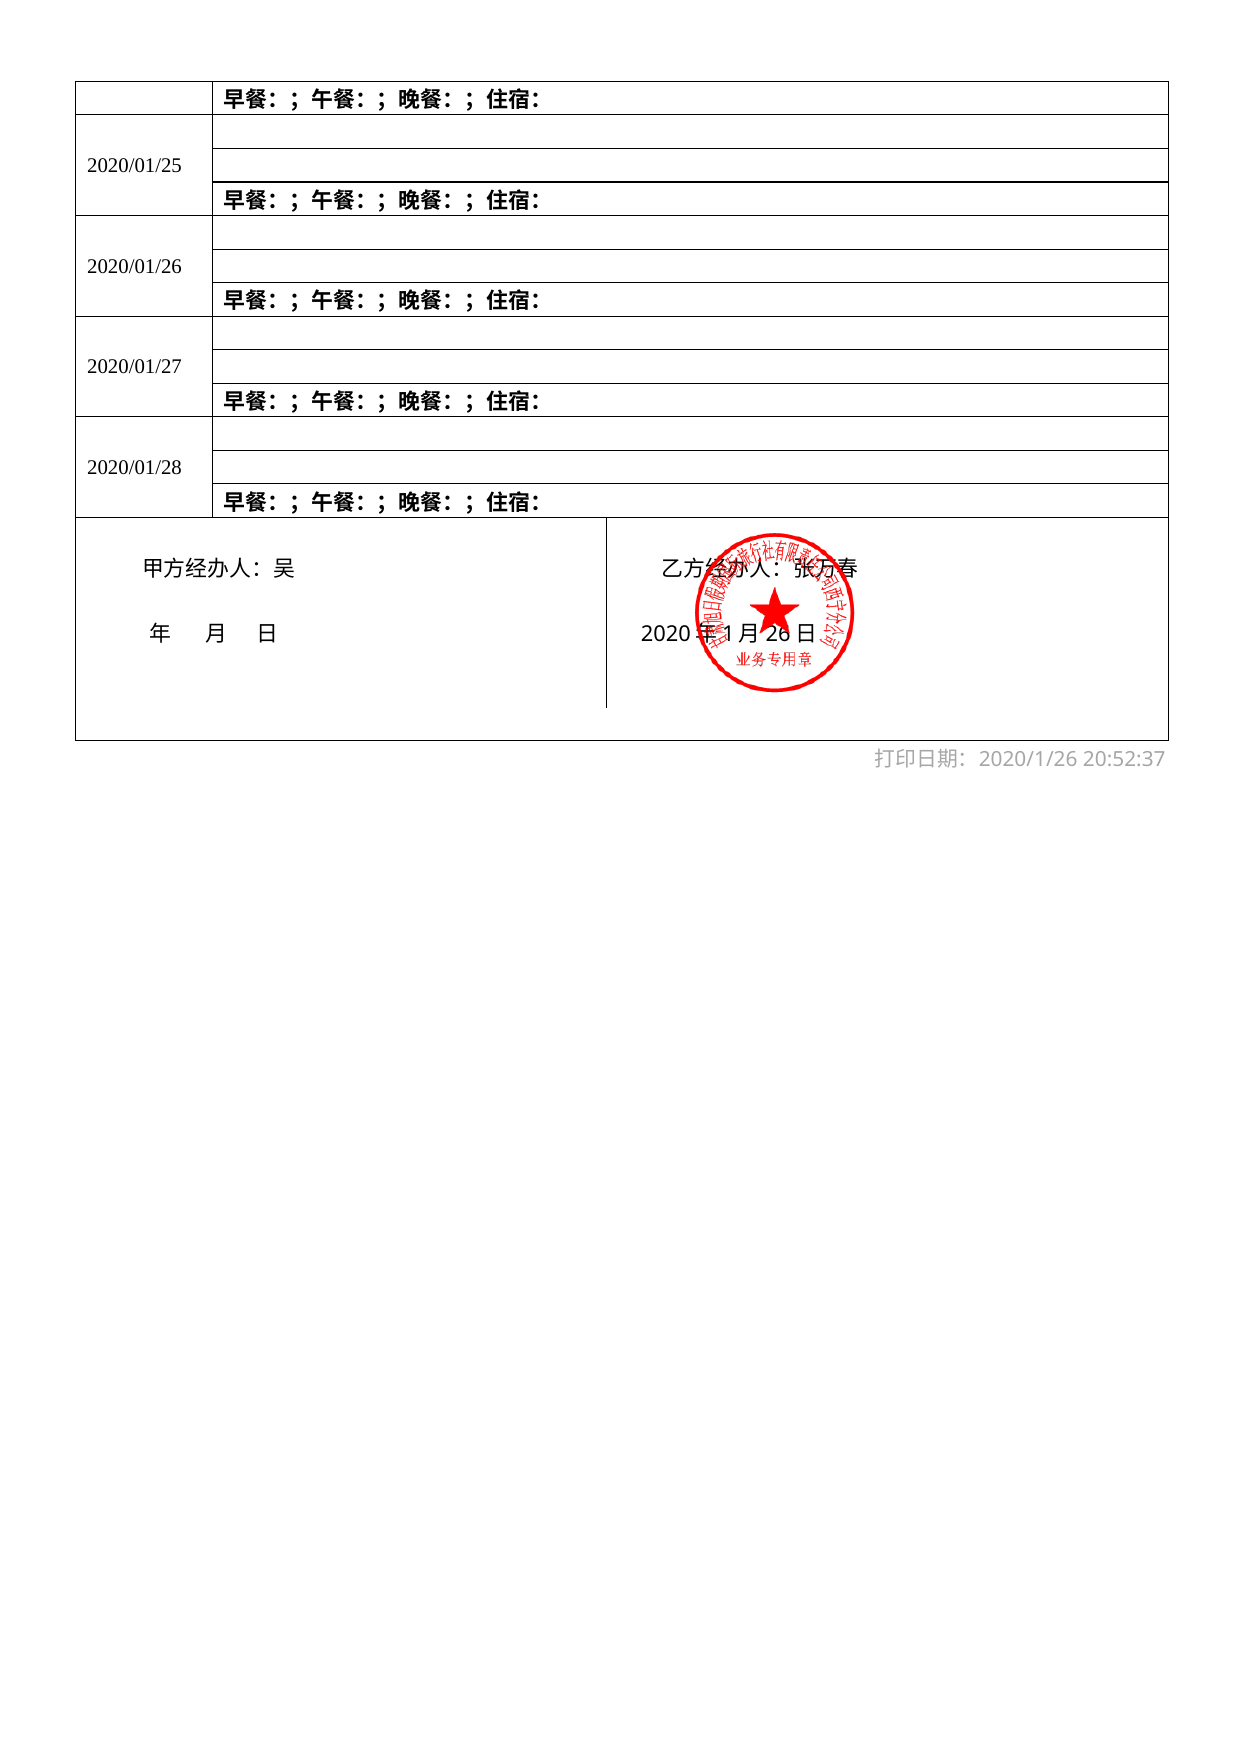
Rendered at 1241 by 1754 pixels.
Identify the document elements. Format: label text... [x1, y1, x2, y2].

table_cell [213, 216, 1168, 248]
table_cell 早餐：；午餐：；晚餐：；住宿： [213, 484, 1168, 517]
table_cell 2020/01/25 [76, 115, 212, 215]
picture [692, 530, 859, 697]
table_cell 2020/01/27 [76, 317, 212, 416]
table_cell [213, 317, 1168, 349]
table_cell [213, 115, 1168, 148]
text 打印日期：2020/1/26 20:52:37 [75, 741, 1165, 774]
table_cell [213, 451, 1168, 483]
table_cell [213, 417, 1168, 450]
table_cell [213, 350, 1168, 383]
table_cell [76, 518, 1168, 740]
table_cell 早餐：；午餐：；晚餐：；住宿： [213, 183, 1168, 215]
table_cell 早餐：；午餐：；晚餐：；住宿： [213, 384, 1168, 416]
table_cell 2020/01/28 [76, 417, 212, 517]
table_cell [213, 149, 1168, 181]
table_cell [213, 250, 1168, 282]
table_cell 早餐：；午餐：；晚餐：；住宿： [213, 82, 1168, 114]
table_cell 早餐：；午餐：；晚餐：；住宿： [213, 283, 1168, 316]
table_cell 2020/01/26 [76, 216, 212, 316]
